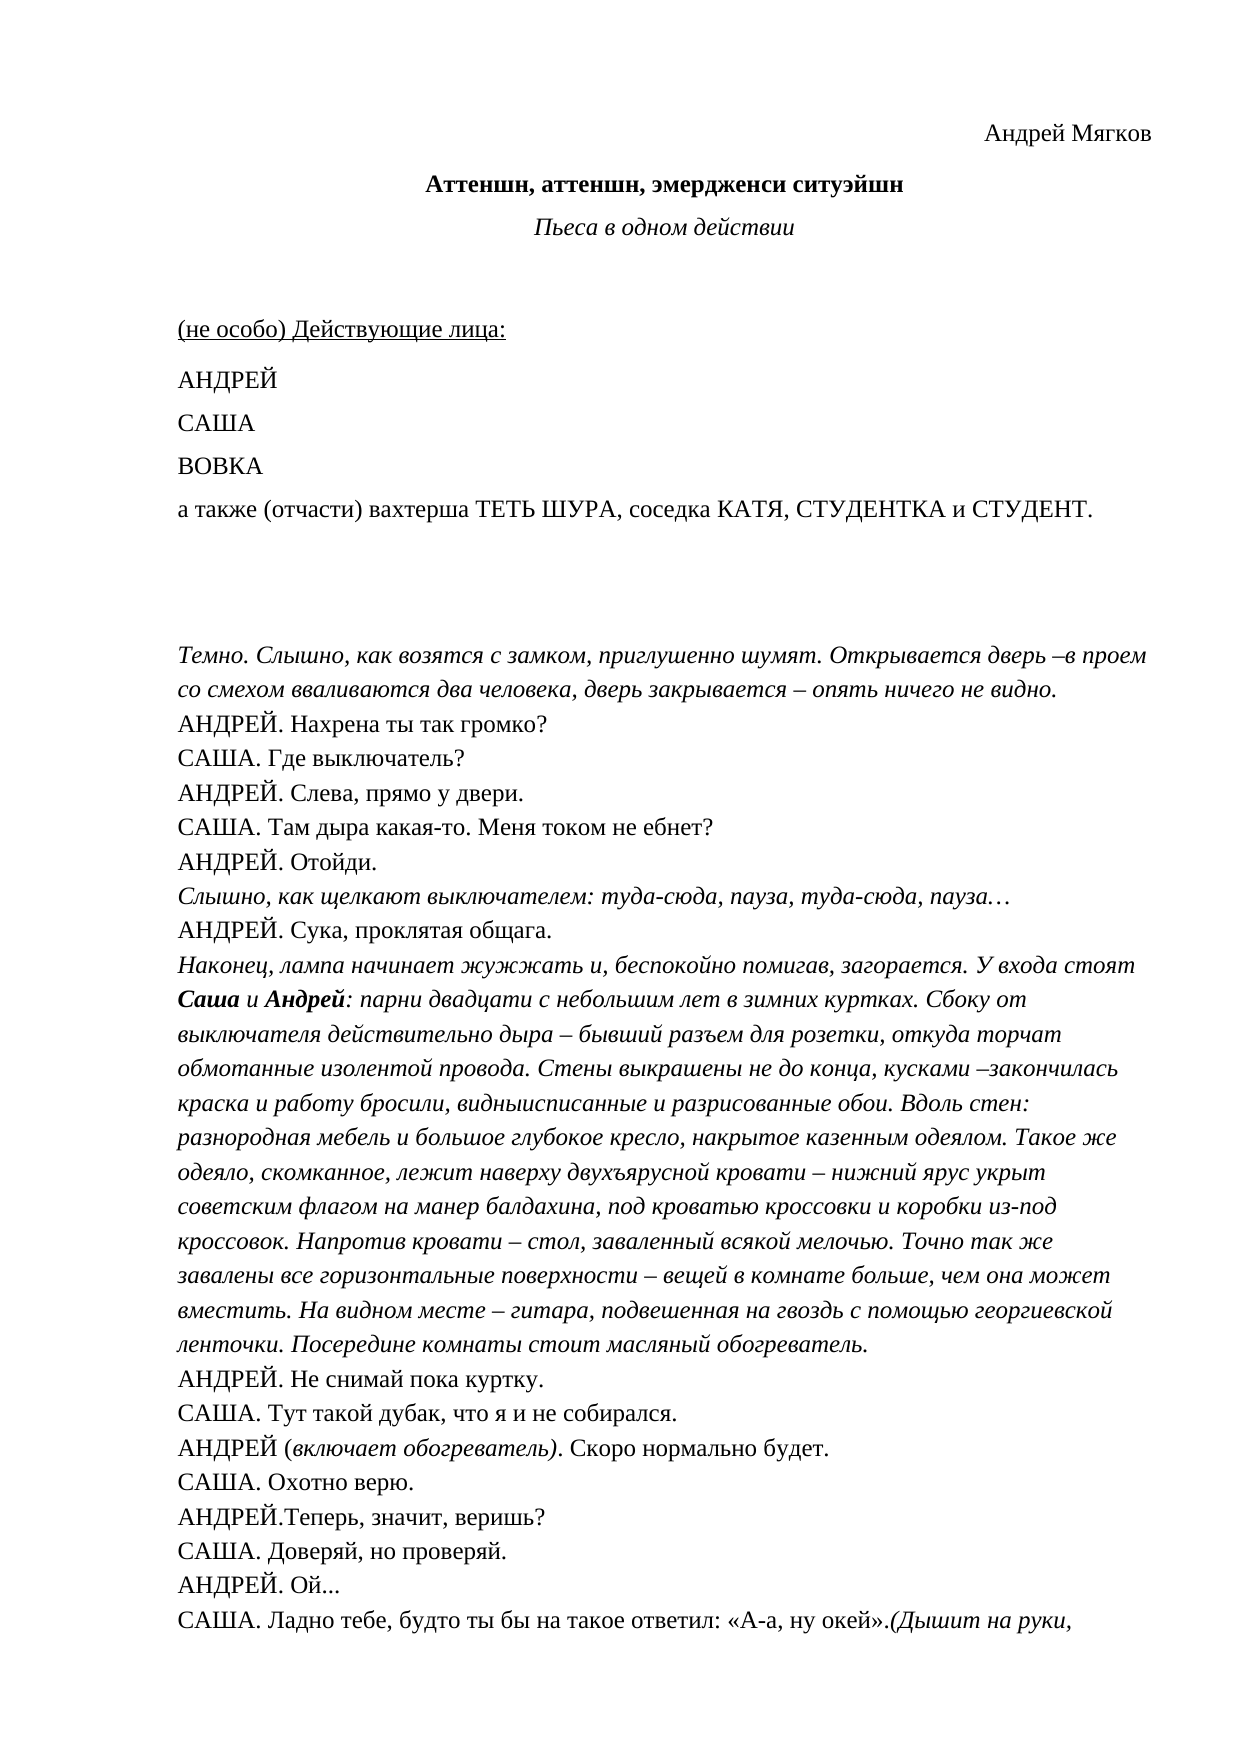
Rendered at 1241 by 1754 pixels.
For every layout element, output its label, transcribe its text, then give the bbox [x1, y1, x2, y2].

text Андрей Мягков [177, 118, 1152, 147]
text АНДРЕЙ САША ВОВКА а также (отчасти) вахтерша ТЕТЬ ШУРА, соседка КАТЯ, СТУДЕНТКА и СТУДЕНТ. [177, 365, 1152, 523]
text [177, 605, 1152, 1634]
text (не особо) Действующие лица: [177, 314, 1152, 342]
text Аттеншн, аттеншн, эмердженси ситуэйшн Пьеса в одном действии [177, 169, 1152, 283]
